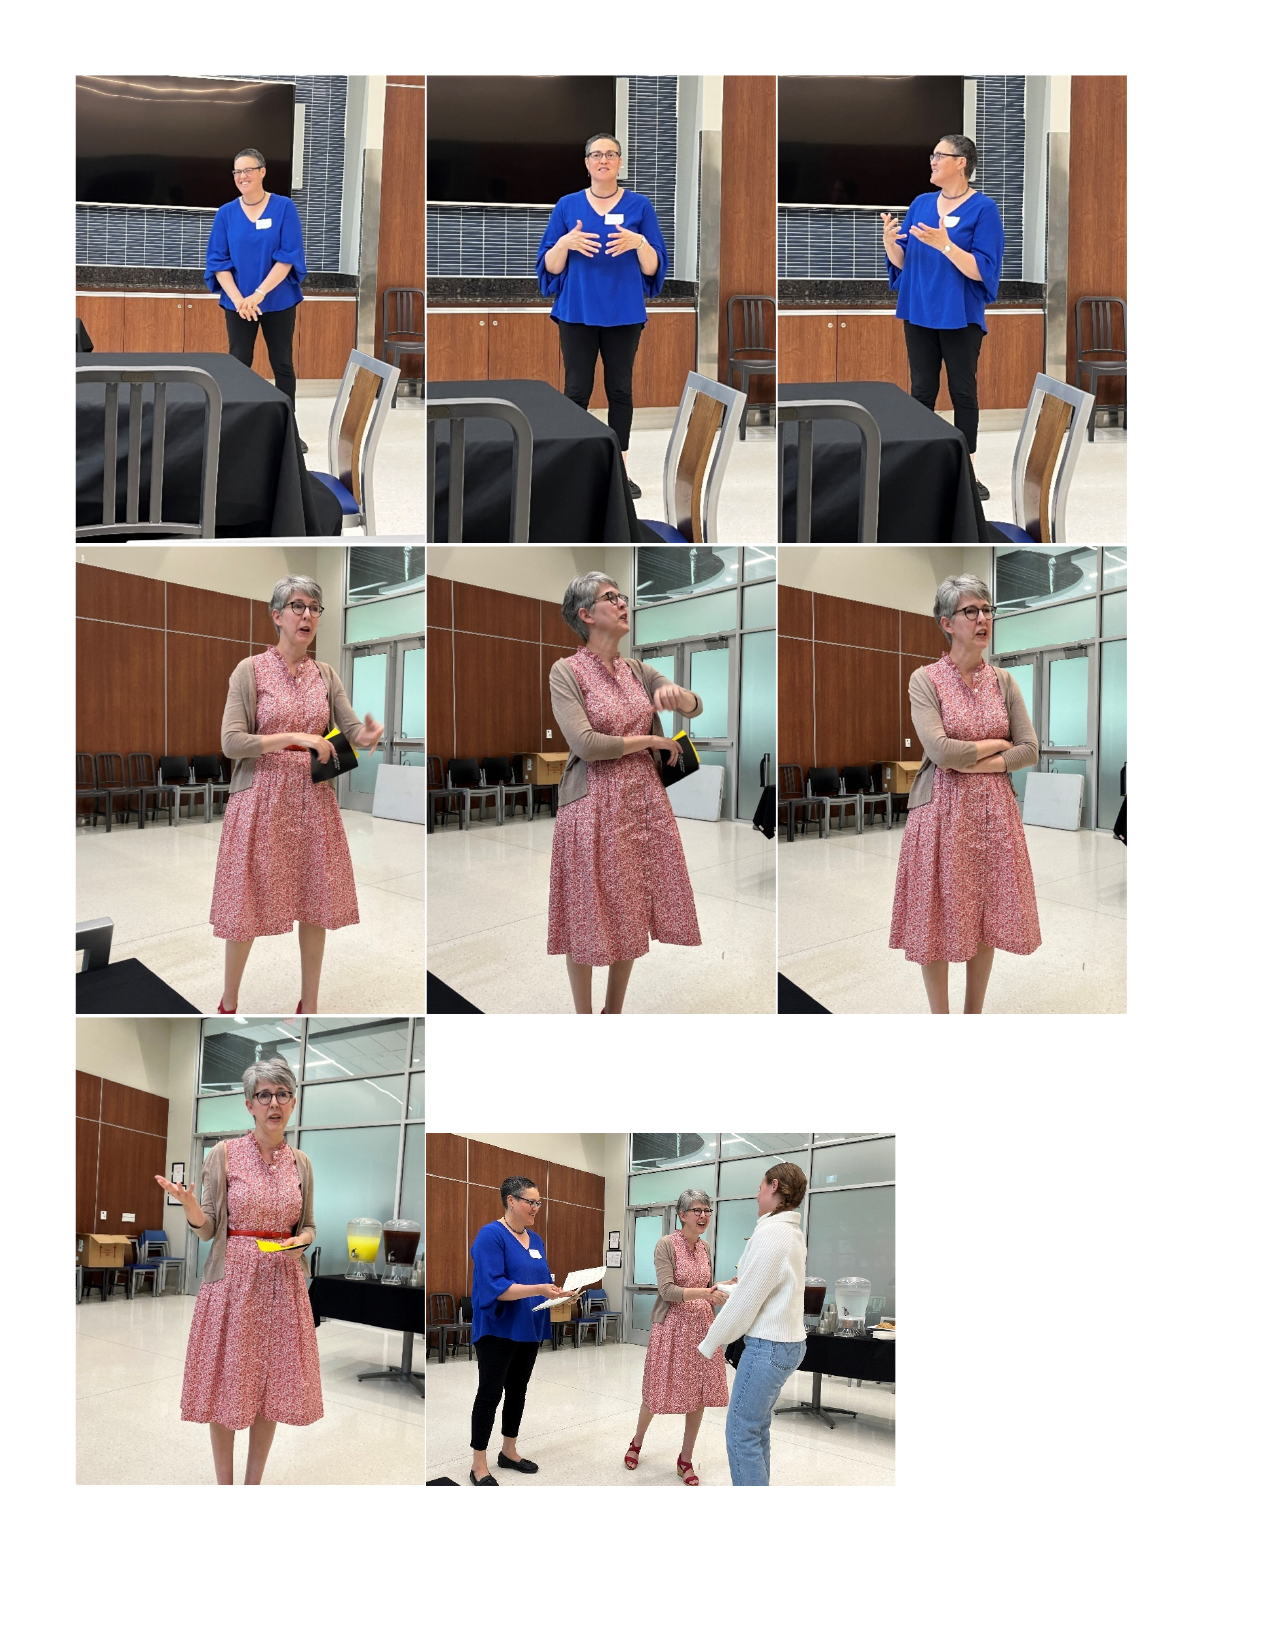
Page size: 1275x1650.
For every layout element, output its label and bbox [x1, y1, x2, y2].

picture [76, 547, 424, 1014]
picture [427, 547, 775, 1014]
picture [76, 76, 424, 543]
picture [778, 547, 1126, 1014]
picture [76, 1018, 424, 1485]
picture [427, 76, 775, 543]
picture [778, 76, 1126, 543]
picture [426, 1133, 896, 1486]
